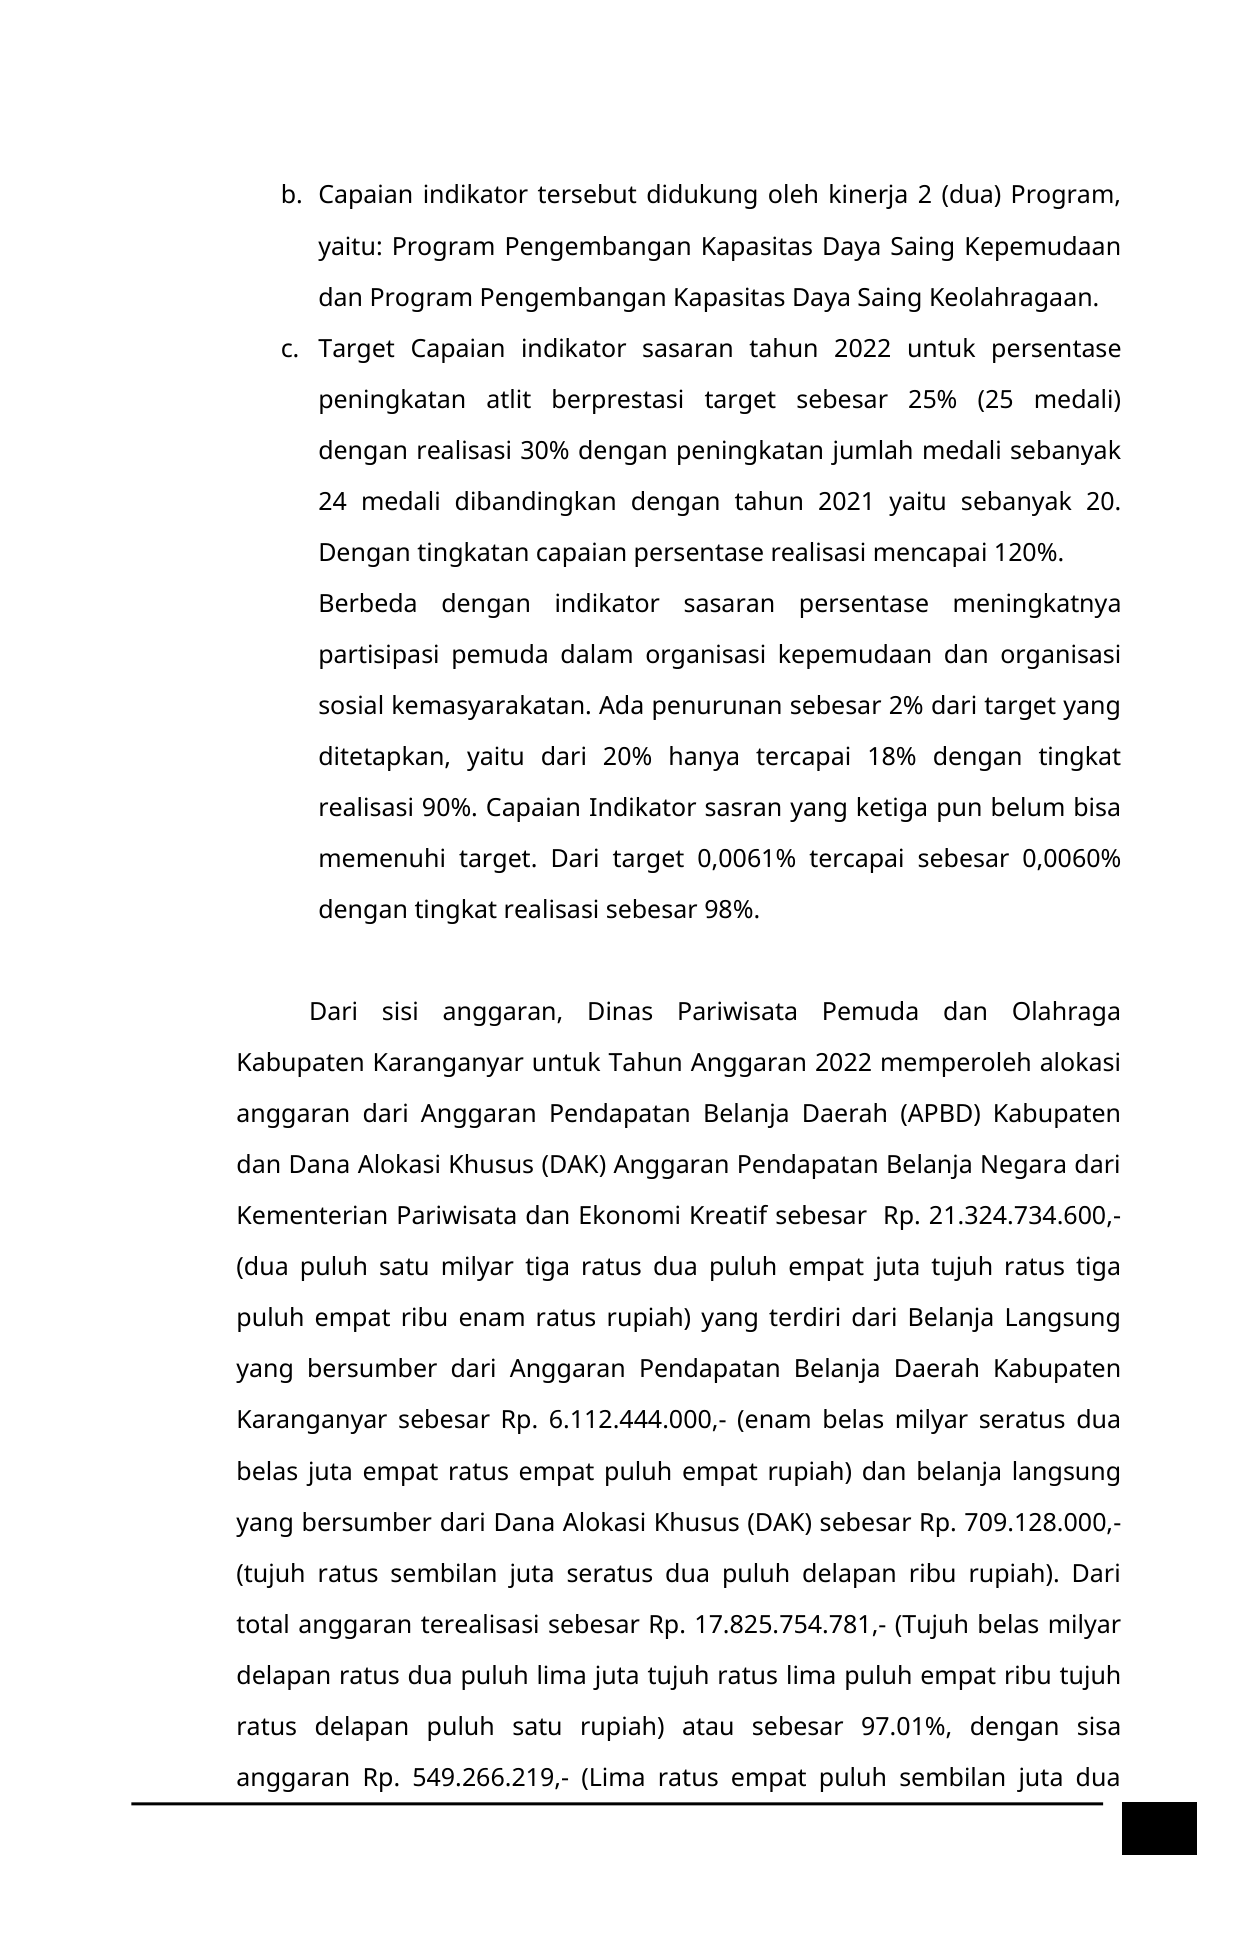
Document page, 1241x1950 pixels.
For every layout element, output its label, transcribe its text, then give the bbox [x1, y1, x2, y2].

list Target Capaian indikator sasaran tahun 2022 untuk persentase peningkatan atlit berprestasi target sebesar 25% (25 medali) dengan realisasi 30% dengan peningkatan jumlah medali sebanyak 24 medali dibandingkan dengan tahun 2021 yaitu sebanyak 20. Dengan tingkatan capaian persentase realisasi mencapai 120%. [281, 330, 1122, 568]
text Berbeda dengan indikator sasaran persentase meningkatnya partisipasi pemuda dalam organisasi kepemudaan dan organisasi sosial kemasyarakatan. Ada penurunan sebesar 2% dari target yang ditetapkan, yaitu dari 20% hanya tercapai 18% dengan tingkat realisasi 90%. Capaian Indikator sasran yang ketiga pun belum bisa memenuhi target. Dari target 0,0061% tercapai sebesar 0,0060% dengan tingkat realisasi sebesar 98%. [318, 586, 1122, 926]
list Capaian indikator tersebut didukung oleh kinerja 2 (dua) Program, yaitu: Program Pengembangan Kapasitas Daya Saing Kepemudaan dan Program Pengembangan Kapasitas Daya Saing Keolahragaan. [281, 177, 1122, 313]
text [236, 994, 1122, 1793]
